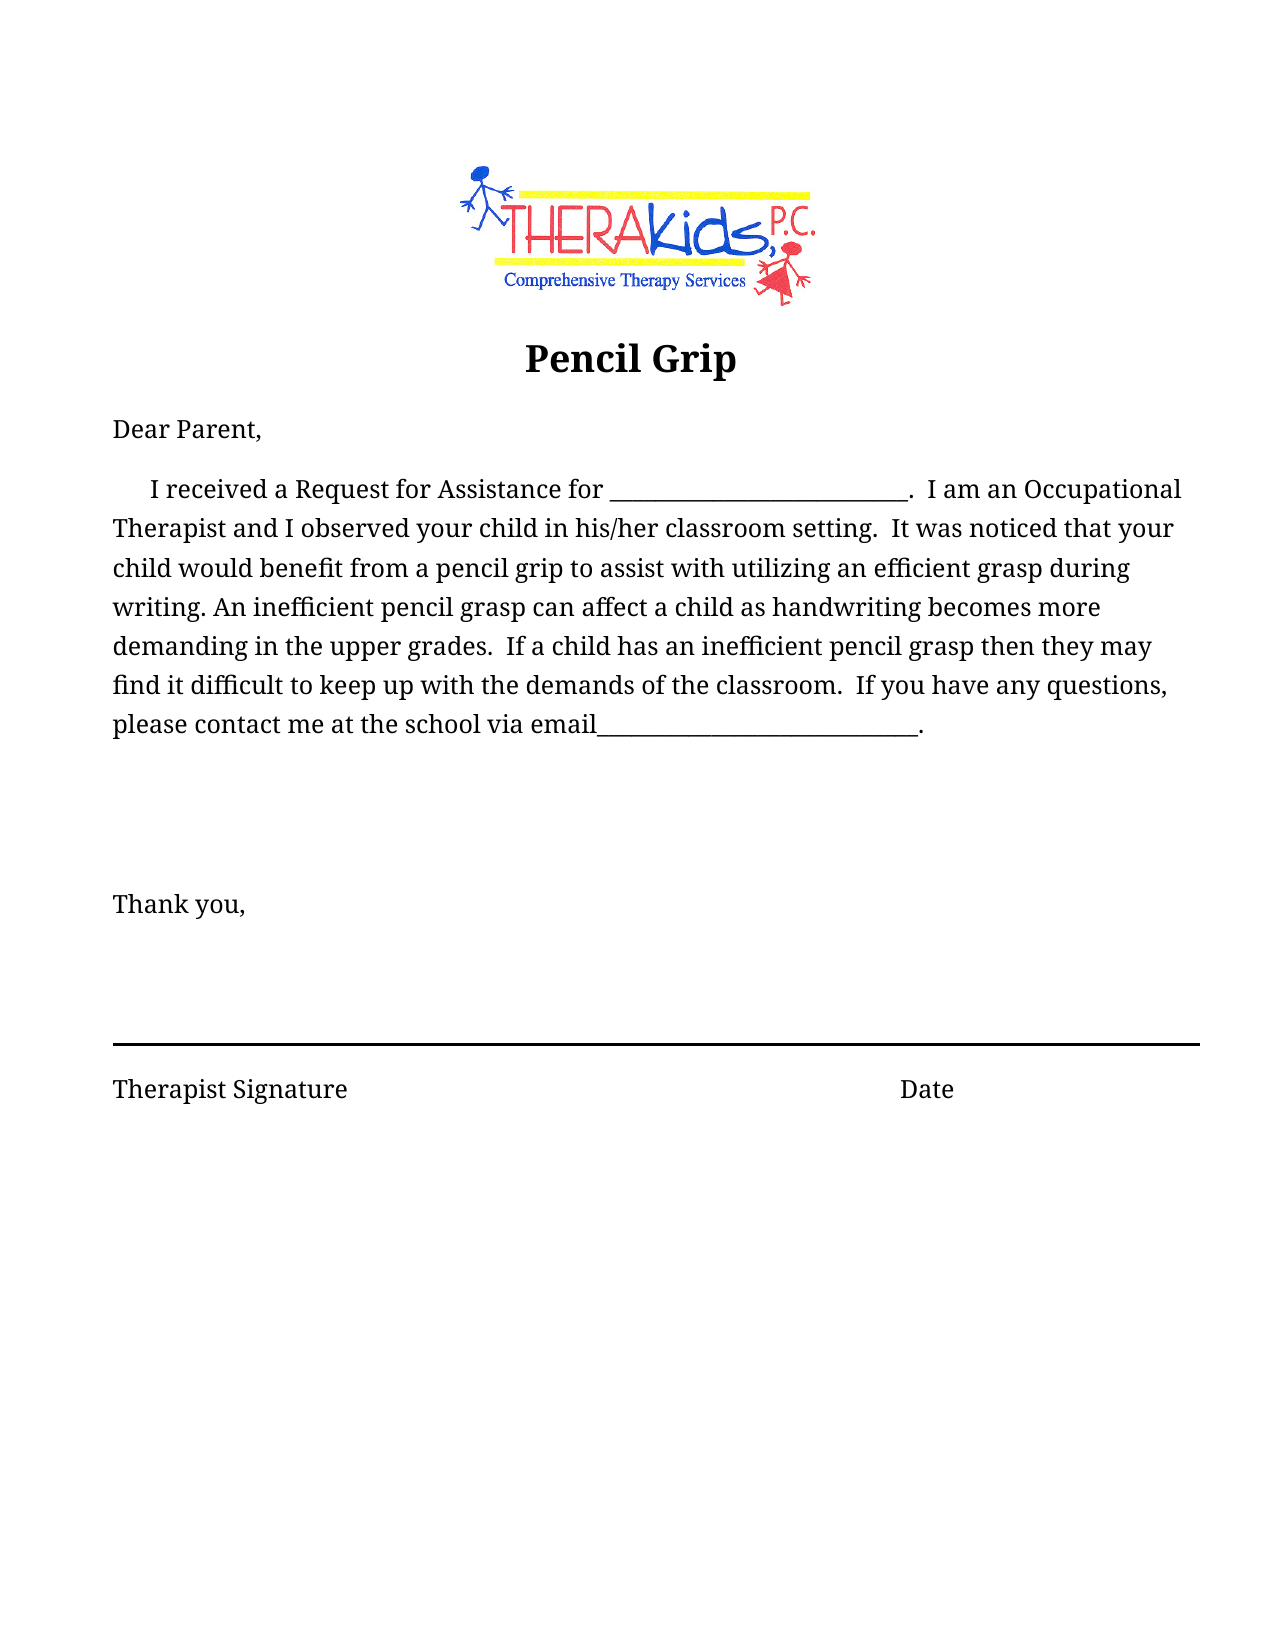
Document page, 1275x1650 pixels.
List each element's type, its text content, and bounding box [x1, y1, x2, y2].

picture [455, 163, 820, 308]
text Pencil Grip [450, 332, 1200, 383]
text Dear Parent, [75, 412, 1200, 446]
text Therapist Signature Date [112, 1072, 1200, 1106]
text Thank you, [112, 887, 1200, 921]
text I received a Request for Assistance for __________________________. I am an Occupational Therapist and I observed your child in his/her classroom setting. It was noticed that your child would benefit from a pencil grip to assist with utilizing an efficient grasp during writing. An inefficient pencil grasp can affect a child as handwriting becomes more demanding in the upper grades. If a child has an inefficient pencil grasp then they may find it difficult to keep up with the demands of the classroom. If you have any questions, please contact me at the school via email____________________________. [112, 472, 1200, 741]
